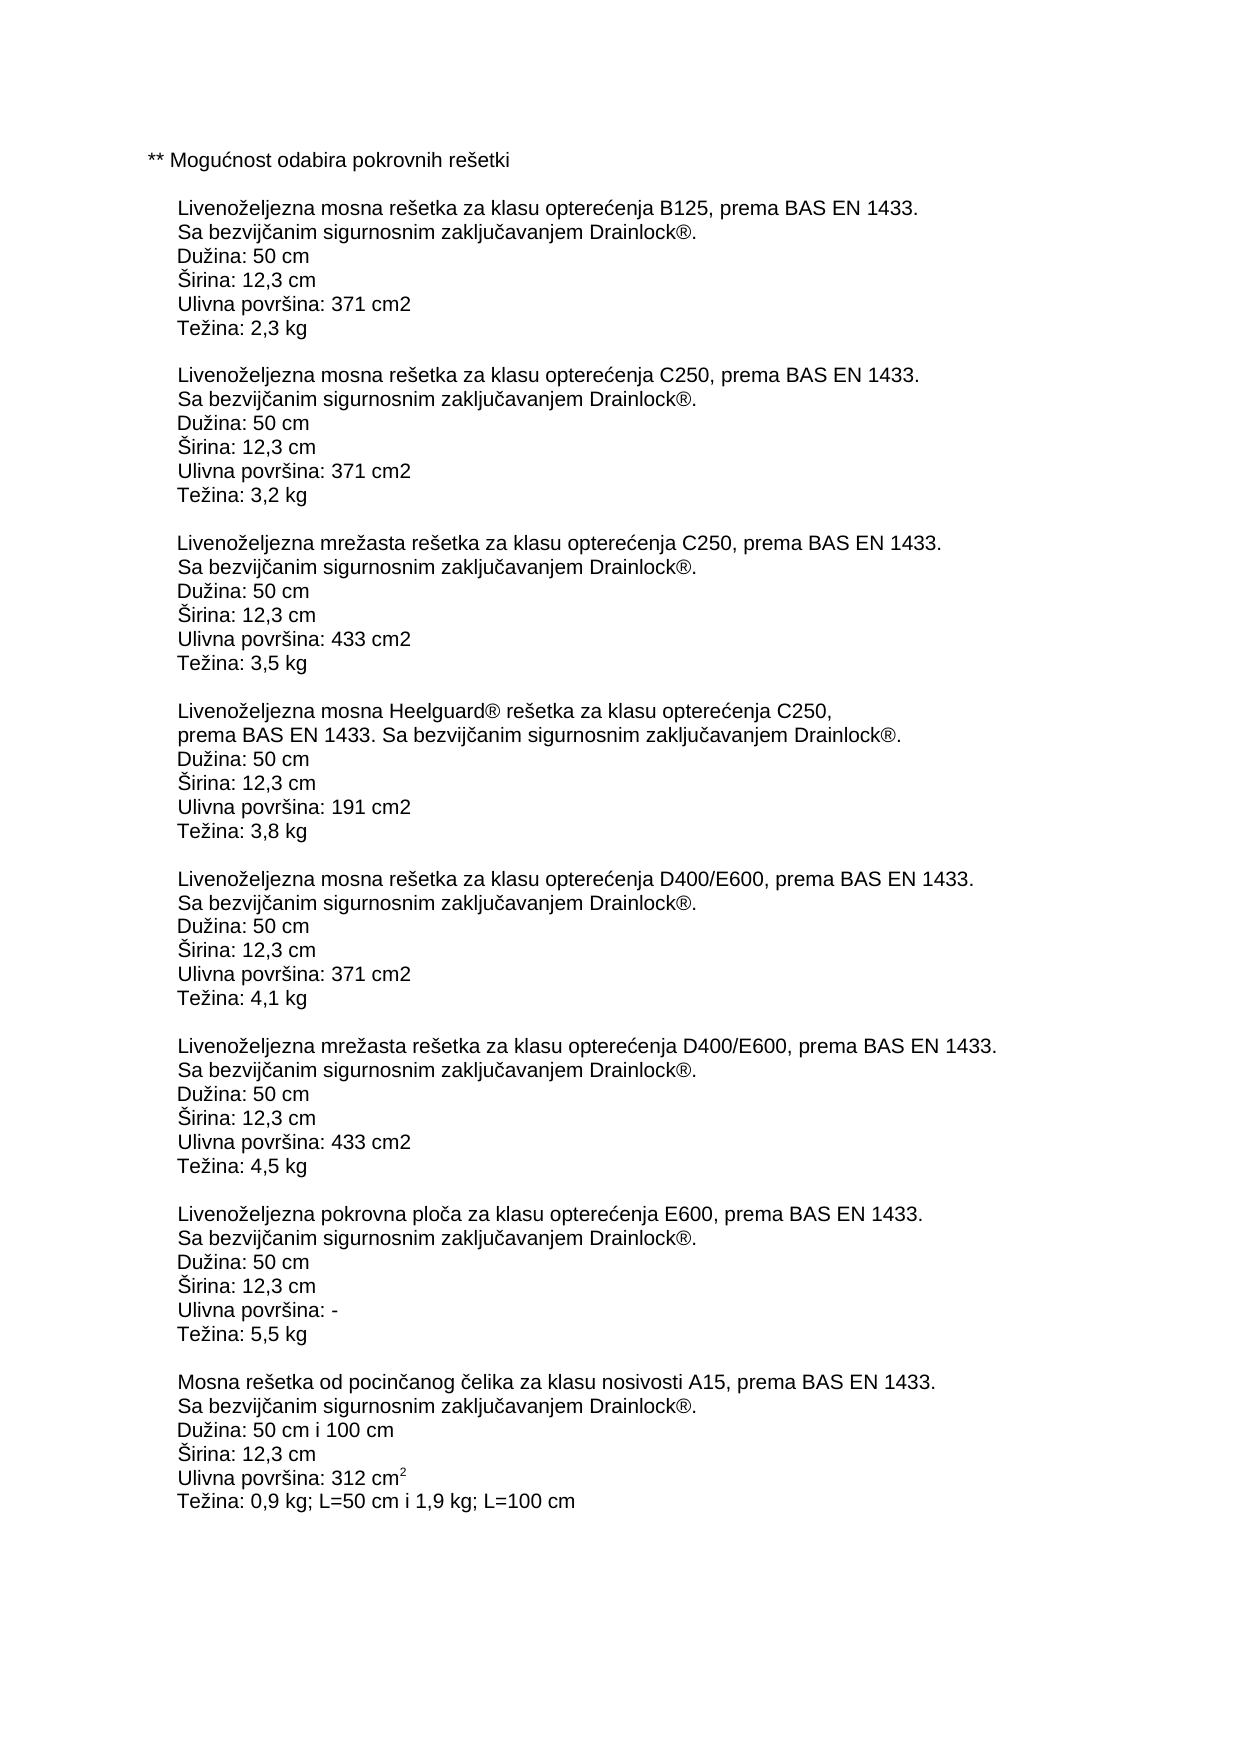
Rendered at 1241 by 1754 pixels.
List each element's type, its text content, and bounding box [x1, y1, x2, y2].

text Ulivna površina: 371 cm2 [148, 962, 1093, 986]
text Sa bezvijčanim sigurnosnim zaključavanjem Drainlock®. [148, 1058, 1093, 1082]
text ** Mogućnost odabira pokrovnih rešetki [148, 148, 1093, 172]
text Težina: 4,5 kg [148, 1154, 1093, 1178]
text Ulivna površina: 191 cm2 [148, 794, 1093, 818]
text Ulivna površina: 371 cm2 [148, 291, 1093, 315]
text Ulivna površina: 433 cm2 [148, 627, 1093, 651]
text Livenoželjezna mrežasta rešetka za klasu opterećenja C250, prema BAS EN 1433. [148, 531, 1093, 555]
text Dužina: 50 cm [148, 1082, 1093, 1106]
text Dužina: 50 cm [148, 1250, 1093, 1274]
text prema BAS EN 1433. Sa bezvijčanim sigurnosnim zaključavanjem Drainlock®. [148, 723, 1093, 747]
text Dužina: 50 cm [148, 411, 1093, 435]
text Sa bezvijčanim sigurnosnim zaključavanjem Drainlock®. [148, 219, 1093, 243]
text Dužina: 50 cm [148, 747, 1093, 771]
text Širina: 12,3 cm [148, 1274, 1093, 1298]
text Širina: 12,3 cm [148, 435, 1093, 459]
text Sa bezvijčanim sigurnosnim zaključavanjem Drainlock®. [148, 555, 1093, 579]
text Širina: 12,3 cm [148, 267, 1093, 291]
text Ulivna površina: 371 cm2 [148, 459, 1093, 483]
text Težina: 4,1 kg [148, 986, 1093, 1010]
text Livenoželjezna mosna Heelguard® rešetka za klasu opterećenja C250, [148, 699, 1093, 723]
text Livenoželjezna mosna rešetka za klasu opterećenja D400/E600, prema BAS EN 1433. [148, 866, 1093, 890]
text Mosna rešetka od pocinčanog čelika za klasu nosivosti A15, prema BAS EN 1433. [148, 1369, 1093, 1393]
text Težina: 2,3 kg [148, 315, 1093, 339]
text Livenoželjezna pokrovna ploča za klasu opterećenja E600, prema BAS EN 1433. [148, 1202, 1093, 1226]
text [148, 1393, 1093, 1417]
text Sa bezvijčanim sigurnosnim zaključavanjem Drainlock®. [148, 387, 1093, 411]
text Širina: 12,3 cm [148, 938, 1093, 962]
text Livenoželjezna mosna rešetka za klasu opterećenja B125, prema BAS EN 1433. [148, 196, 1093, 219]
text Sa bezvijčanim sigurnosnim zaključavanjem Drainlock®. [148, 890, 1093, 914]
text Težina: 0,9 kg; L=50 cm i 1,9 kg; L=100 cm [148, 1489, 1093, 1513]
text Težina: 3,2 kg [148, 483, 1093, 507]
text Težina: 5,5 kg [148, 1322, 1093, 1346]
text Dužina: 50 cm [148, 579, 1093, 603]
text Ulivna površina: - [148, 1298, 1093, 1322]
text Sa bezvijčanim sigurnosnim zaključavanjem Drainlock®. [148, 1226, 1093, 1250]
text Dužina: 50 cm i 100 cm [148, 1417, 1093, 1441]
text Težina: 3,5 kg [148, 651, 1093, 675]
text Dužina: 50 cm [148, 243, 1093, 267]
text Ulivna površina: 433 cm2 [148, 1130, 1093, 1154]
text Livenoželjezna mrežasta rešetka za klasu opterećenja D400/E600, prema BAS EN 1433. [148, 1034, 1093, 1058]
text Ulivna površina: 312 cm2 [148, 1465, 1093, 1489]
text Širina: 12,3 cm [148, 1106, 1093, 1130]
text Širina: 12,3 cm [148, 771, 1093, 794]
text Težina: 3,8 kg [148, 818, 1093, 842]
text Širina: 12,3 cm [148, 1441, 1093, 1465]
text Dužina: 50 cm [148, 914, 1093, 938]
text Širina: 12,3 cm [148, 603, 1093, 627]
text Livenoželjezna mosna rešetka za klasu opterećenja C250, prema BAS EN 1433. [148, 363, 1093, 387]
